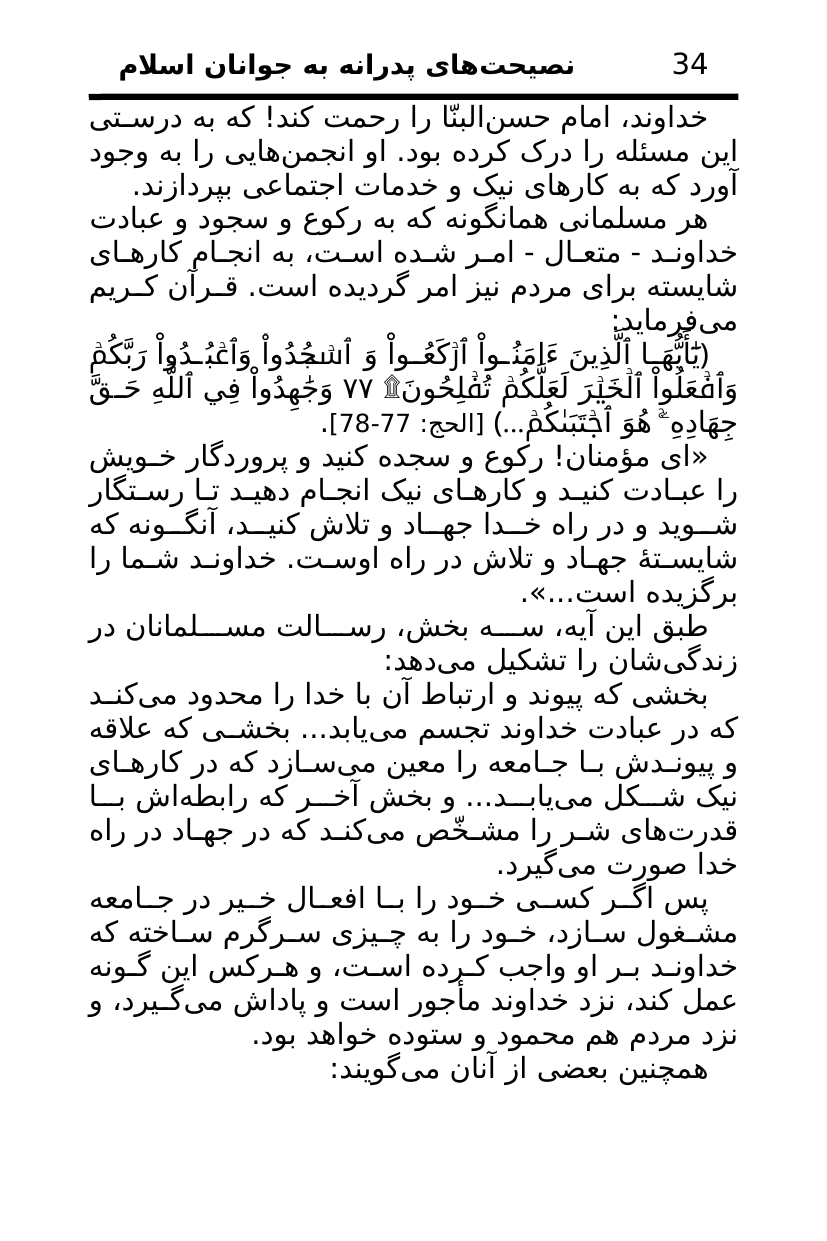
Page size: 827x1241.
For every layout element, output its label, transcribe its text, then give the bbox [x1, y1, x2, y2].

text «ای‌ مؤمنان! رکوع‌ و سجده‌ کنید و پروردگار خویش‌ را عبادت‌ کنید و کارهای‌ نیک‌ انجام‌ دهید تا رستگار شوید و در راه‌ خدا جهاد و تلاش‌ کنید، آنگونه‌ که‌ شایستۀ جهاد و تلاش‌ در راه‌ اوست‌. خداوند شما را برگزیده‌ است‌...». [89, 440, 738, 609]
text همچنین‌ بعضی‌ از آنان‌ می‌گویند: [89, 1051, 738, 1085]
text بخشی‌ که‌ پیوند و ارتباط‌ آن‌ با خدا را محدود می‌کند که‌ در عبادت‌ خداوند تجسم‌ می‌یابد... بخشی‌ که‌ علاقه‌ و پیوندش‌ با جامعه‌ را معین‌ می‌سازد که‌ در کارهای‌ نیک‌ شکل‌ می‌یابد... و بخش‌ آخر که‌ رابطه‌اش‌ با قدرت‌های‌ شر را مشخّص‌ می‌کند که‌ در جهاد در راه‌ خدا صورت‌ می‌گیرد. [89, 677, 738, 881]
text خداوند، امام‌ حسن‌البنّا را رحمت‌ کند! که‌ به‌ درستی‌ این‌ مسئله‌ را درک‌ کرده‌ بود. او انجمن‌هایی‌ را به‌ وجود آورد که‌ به‌ کارهای‌ نیک‌ و خدمات‌ اجتماعی‌ بپردازند. [89, 100, 738, 202]
text ﴿يَٰٓأَيُّهَا ٱلَّذِينَ ءَامَنُواْ ٱرۡكَعُواْ وَٱسۡجُدُواْۤ وَٱعۡبُدُواْ رَبَّكُمۡ وَٱفۡعَلُواْ ٱلۡخَيۡرَ لَعَلَّكُمۡ تُفۡلِحُونَ۩ ٧٧ وَجَٰهِدُواْ فِي ٱللَّهِ حَقَّ جِهَادِهِۦۚ هُوَ ٱجۡتَبَىٰكُمۡ...﴾ [الحج: 77-78]. [89, 338, 738, 440]
text طبق‌ این‌ آیه‌، سه‌ بخش‌، رسالت‌ مسلمانان‌ در زندگی‌شان‌ را تشکیل‌ می‌دهد: [89, 609, 738, 677]
text پس‌ اگر کسی‌ خود را با افعال‌ خیر در جامعه‌ مشغول‌ سازد، خود را به‌ چیزی‌ سرگرم‌ ساخته‌ که‌ خداوند بر او واجب‌ کرده‌ است‌، و هرکس‌ این‌ گونه‌ عمل‌ کند، نزد خداوند مأجور است‌ و پاداش‌ می‌گیرد، و نزد مردم‌ هم‌ محمود و ستوده‌ خواهد بود. [89, 881, 738, 1051]
text هر مسلمانی‌ همانگونه‌ که‌ به‌ رکوع‌ و سجود و عبادت‌ خداوند - متعال‌ - امر شده‌ است‌، به‌ انجام‌ کارهای‌ شایسته‌ برای‌ مردم‌ نیز امر گردیده‌ است‌. قرآن‌ کریم‌ می‌فرماید: [89, 202, 738, 338]
